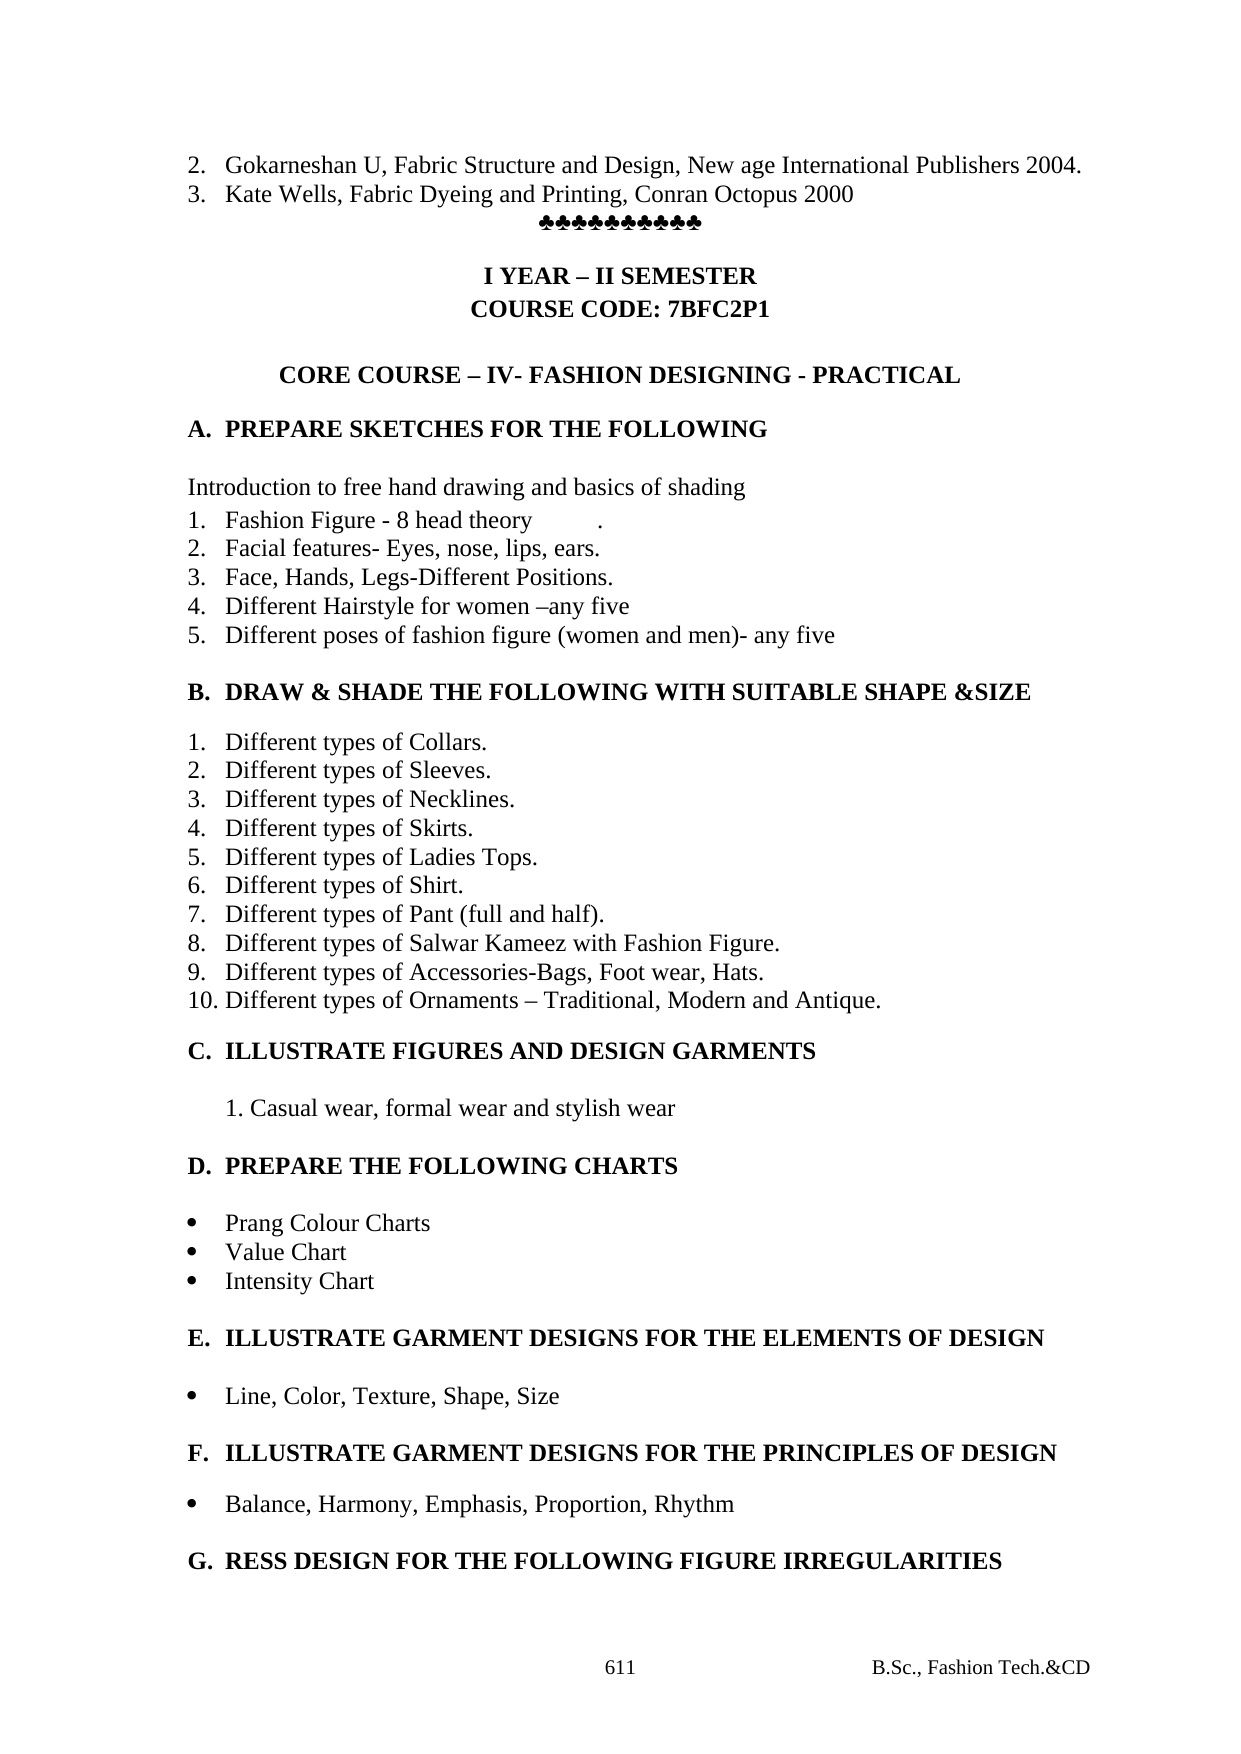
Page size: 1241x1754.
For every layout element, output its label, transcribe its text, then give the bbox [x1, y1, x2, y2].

list Different types of Accessories-Bags, Foot wear, Hats. [187, 957, 1090, 986]
list Different types of Necklines. [187, 784, 1090, 813]
list Face, Hands, Legs-Different Positions. [187, 562, 1090, 591]
list RESS DESIGN FOR THE FOLLOWING FIGURE IRREGULARITIES [187, 1546, 1090, 1575]
list Prang Colour Charts [187, 1208, 1090, 1237]
text CORE COURSE – IV- FASHION DESIGNING - PRACTICAL [150, 360, 1090, 389]
list Line, Color, Texture, Shape, Size [187, 1381, 1090, 1410]
list Different types of Skirts. [187, 813, 1090, 842]
list Facial features- Eyes, nose, lips, ears. [187, 533, 1090, 562]
text I YEAR – II SEMESTER [150, 261, 1090, 290]
text COURSE CODE: 7BFC2P1 [150, 294, 1090, 323]
list Different poses of fashion figure (women and men)- any five [187, 620, 1090, 648]
list Different Hairstyle for women –any five [187, 591, 1090, 620]
list ILLUSTRATE FIGURES AND DESIGN GARMENTS [187, 1036, 1090, 1065]
list DRAW & SHADE THE FOLLOWING WITH SUITABLE SHAPE &SIZE [187, 677, 1090, 705]
list Value Chart [187, 1237, 1090, 1266]
list Intensity Chart [187, 1266, 1090, 1295]
list Balance, Harmony, Emphasis, Proportion, Rhythm [187, 1489, 1090, 1517]
list ILLUSTRATE GARMENT DESIGNS FOR THE PRINCIPLES OF DESIGN [187, 1438, 1090, 1467]
list Different types of Salwar Kameez with Fashion Figure. [187, 928, 1090, 957]
list Fashion Figure - 8 head theory . [187, 505, 1090, 533]
list Different types of Pant (full and half). [187, 899, 1090, 928]
text 1. Casual wear, formal wear and stylish wear [225, 1093, 1090, 1122]
list Different types of Ladies Tops. [187, 842, 1090, 871]
list Different types of Collars. [187, 727, 1090, 756]
list Gokarneshan U, Fabric Structure and Design, New age International Publishers 2004. [187, 150, 1090, 179]
list Different types of Shirt. [187, 871, 1090, 899]
text ♣♣♣♣♣♣♣♣♣♣ [150, 207, 1090, 236]
list Different types of Sleeves. [187, 756, 1090, 784]
list ILLUSTRATE GARMENT DESIGNS FOR THE ELEMENTS OF DESIGN [187, 1323, 1090, 1381]
list PREPARE SKETCHES FOR THE FOLLOWING [187, 414, 1090, 443]
list Kate Wells, Fabric Dyeing and Printing, Conran Octopus 2000 [187, 179, 1090, 207]
text Introduction to free hand drawing and basics of shading [150, 472, 1090, 501]
list PREPARE THE FOLLOWING CHARTS [187, 1151, 1090, 1180]
list Different types of Ornaments – Traditional, Modern and Antique. [187, 986, 1090, 1014]
